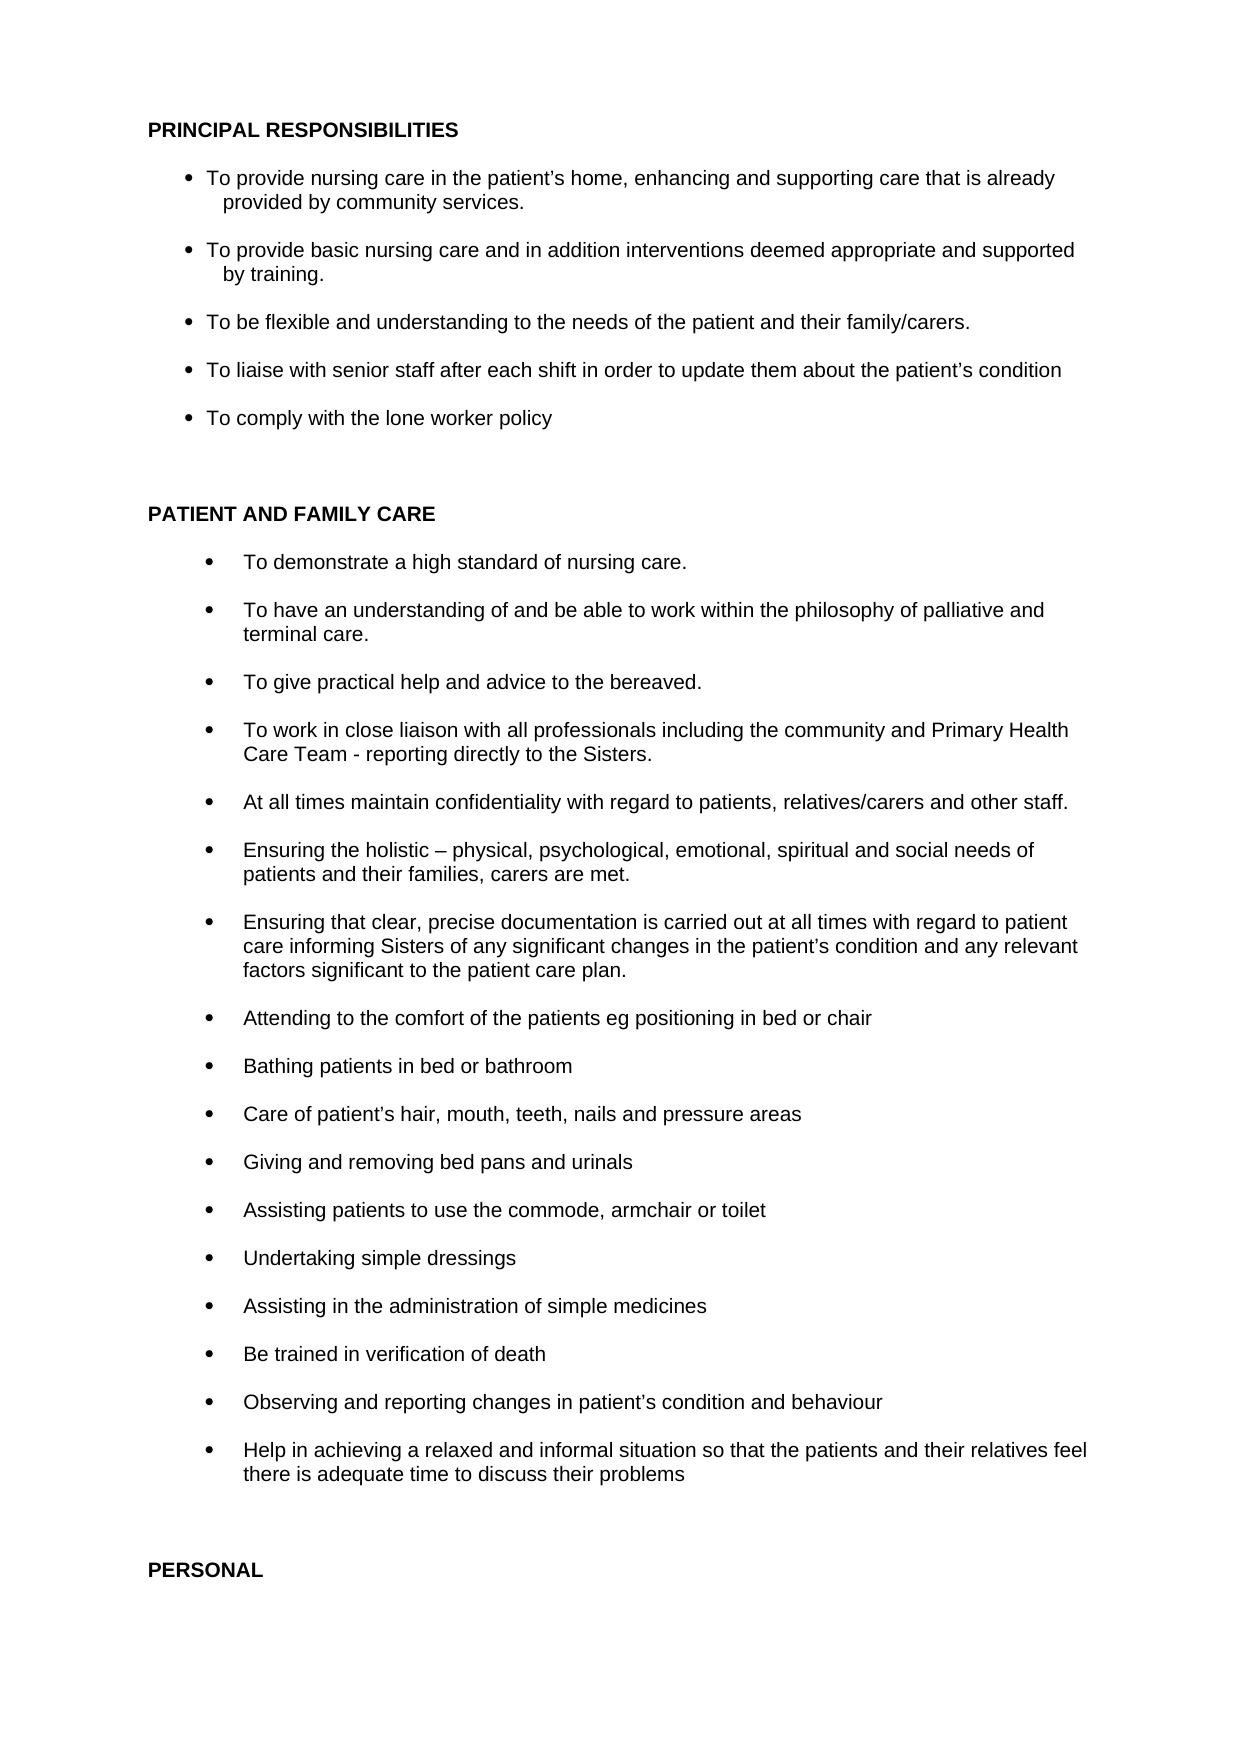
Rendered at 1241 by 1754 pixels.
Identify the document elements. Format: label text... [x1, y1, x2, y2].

list Ensuring that clear, precise documentation is carried out at all times with regard to patient care informing Sisters of any significant changes in the patient’s condition and any relevant factors significant to the patient care plan. [206, 910, 1092, 982]
text PRINCIPAL RESPONSIBILITIES [148, 118, 1092, 142]
list Help in achieving a relaxed and informal situation so that the patients and their relatives feel there is adequate time to discuss their problems [206, 1438, 1092, 1486]
text PERSONAL [148, 1558, 1092, 1582]
list To provide basic nursing care and in addition interventions deemed appropriate and supported by training. [185, 238, 1092, 286]
list To demonstrate a high standard of nursing care. [206, 550, 1092, 574]
list To be flexible and understanding to the needs of the patient and their family/carers. [185, 310, 1092, 334]
list Assisting patients to use the commode, armchair or toilet [206, 1198, 1092, 1222]
list To work in close liaison with all professionals including the community and Primary Health Care Team - reporting directly to the Sisters. [206, 718, 1092, 766]
list To comply with the lone worker policy [185, 406, 1092, 430]
list To provide nursing care in the patient’s home, enhancing and supporting care that is already provided by community services. [185, 166, 1092, 214]
list To have an understanding of and be able to work within the philosophy of palliative and terminal care. [206, 598, 1092, 646]
list Attending to the comfort of the patients eg positioning in bed or chair [206, 1006, 1092, 1030]
list At all times maintain confidentiality with regard to patients, relatives/carers and other staff. [206, 790, 1092, 814]
list Giving and removing bed pans and urinals [206, 1150, 1092, 1174]
list Be trained in verification of death [206, 1342, 1092, 1366]
list Undertaking simple dressings [206, 1246, 1092, 1270]
list Care of patient’s hair, mouth, teeth, nails and pressure areas [206, 1102, 1092, 1126]
list Observing and reporting changes in patient’s condition and behaviour [206, 1390, 1092, 1414]
list Bathing patients in bed or bathroom [206, 1054, 1092, 1078]
list To liaise with senior staff after each shift in order to update them about the patient’s condition [185, 358, 1092, 382]
list To give practical help and advice to the bereaved. [206, 670, 1092, 694]
list Assisting in the administration of simple medicines [206, 1294, 1092, 1318]
list Ensuring the holistic – physical, psychological, emotional, spiritual and social needs of patients and their families, carers are met. [206, 838, 1092, 886]
text PATIENT AND FAMILY CARE [148, 502, 1092, 526]
